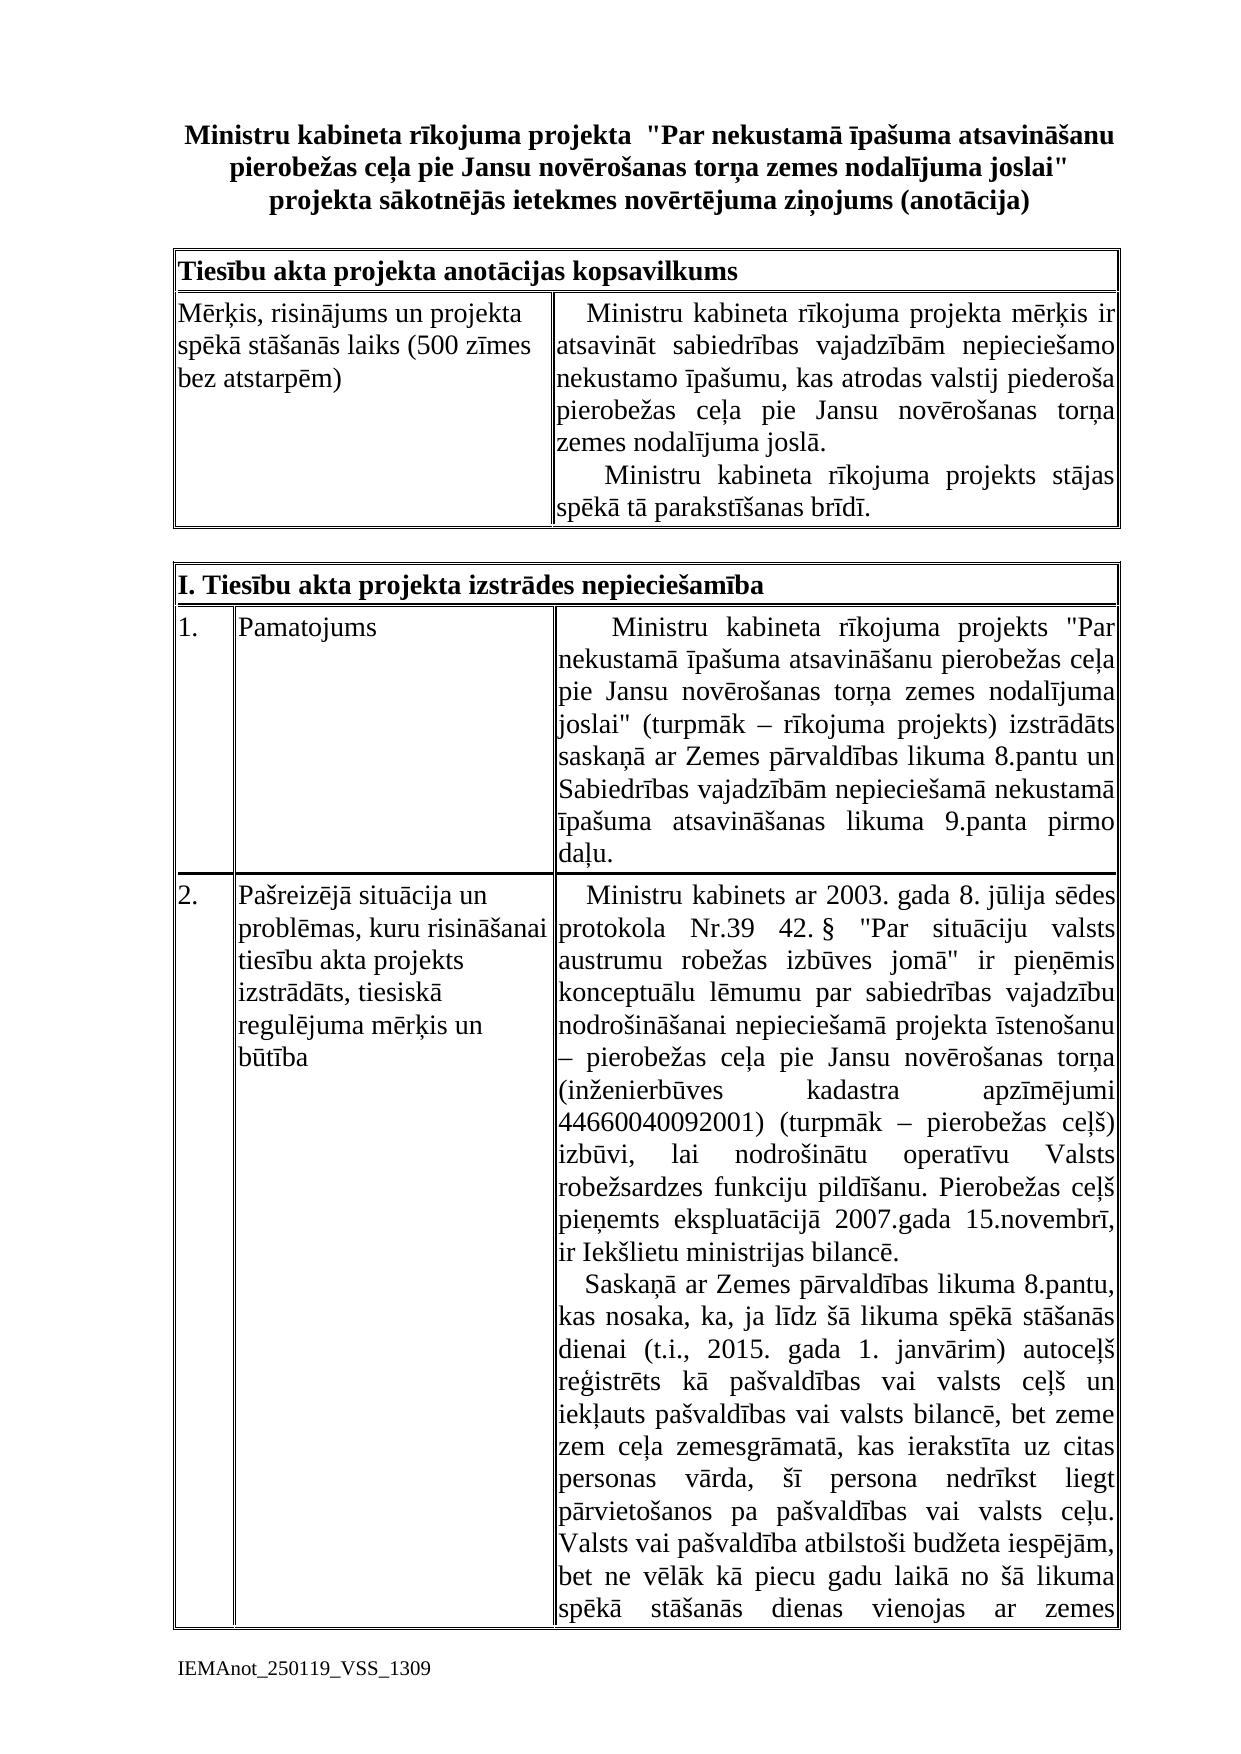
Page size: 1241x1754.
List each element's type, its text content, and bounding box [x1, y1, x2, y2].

table_cell Ministru kabineta rīkojuma projekts "Par nekustamā īpašuma atsavināšanu pierobežas ceļa pie Jansu novērošanas torņa zemes nodalījuma joslai" (turpmāk – rīkojuma projekts) izstrādāts saskaņā ar Zemes pārvaldības likuma 8.pantu un Sabiedrības vajadzībām nepieciešamā nekustamā īpašuma atsavināšanas likuma 9.panta pirmo daļu. [557, 603, 1118, 872]
table_cell Ministru kabineta rīkojuma projekta mērķis ir atsavināt sabiedrības vajadzībām nepieciešamo nekustamo īpašumu, kas atrodas valstij piederoša pierobežas ceļa pie Jansu novērošanas torņa zemes nodalījuma joslā. Ministru kabineta rīkojuma projekts stājas spēkā tā parakstīšanas brīdī. [553, 290, 1118, 526]
table_header I. Tiesību akta projekta izstrādes nepieciešamība [176, 565, 1117, 603]
table_cell 1. [176, 603, 233, 872]
table_header Tiesību akta projekta anotācijas kopsavilkums [176, 251, 1117, 289]
text projekta sākotnējās ietekmes novērtējuma ziņojums (anotācija) [177, 118, 1122, 215]
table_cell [555, 872, 1117, 1627]
table_cell 2. [176, 872, 235, 1627]
table_cell Pamatojums [236, 607, 553, 872]
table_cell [235, 872, 555, 1627]
table_cell Mērķis, risinājums un projekta spēkā stāšanās laiks (500 zīmes bez atstarpēm) [176, 290, 553, 526]
